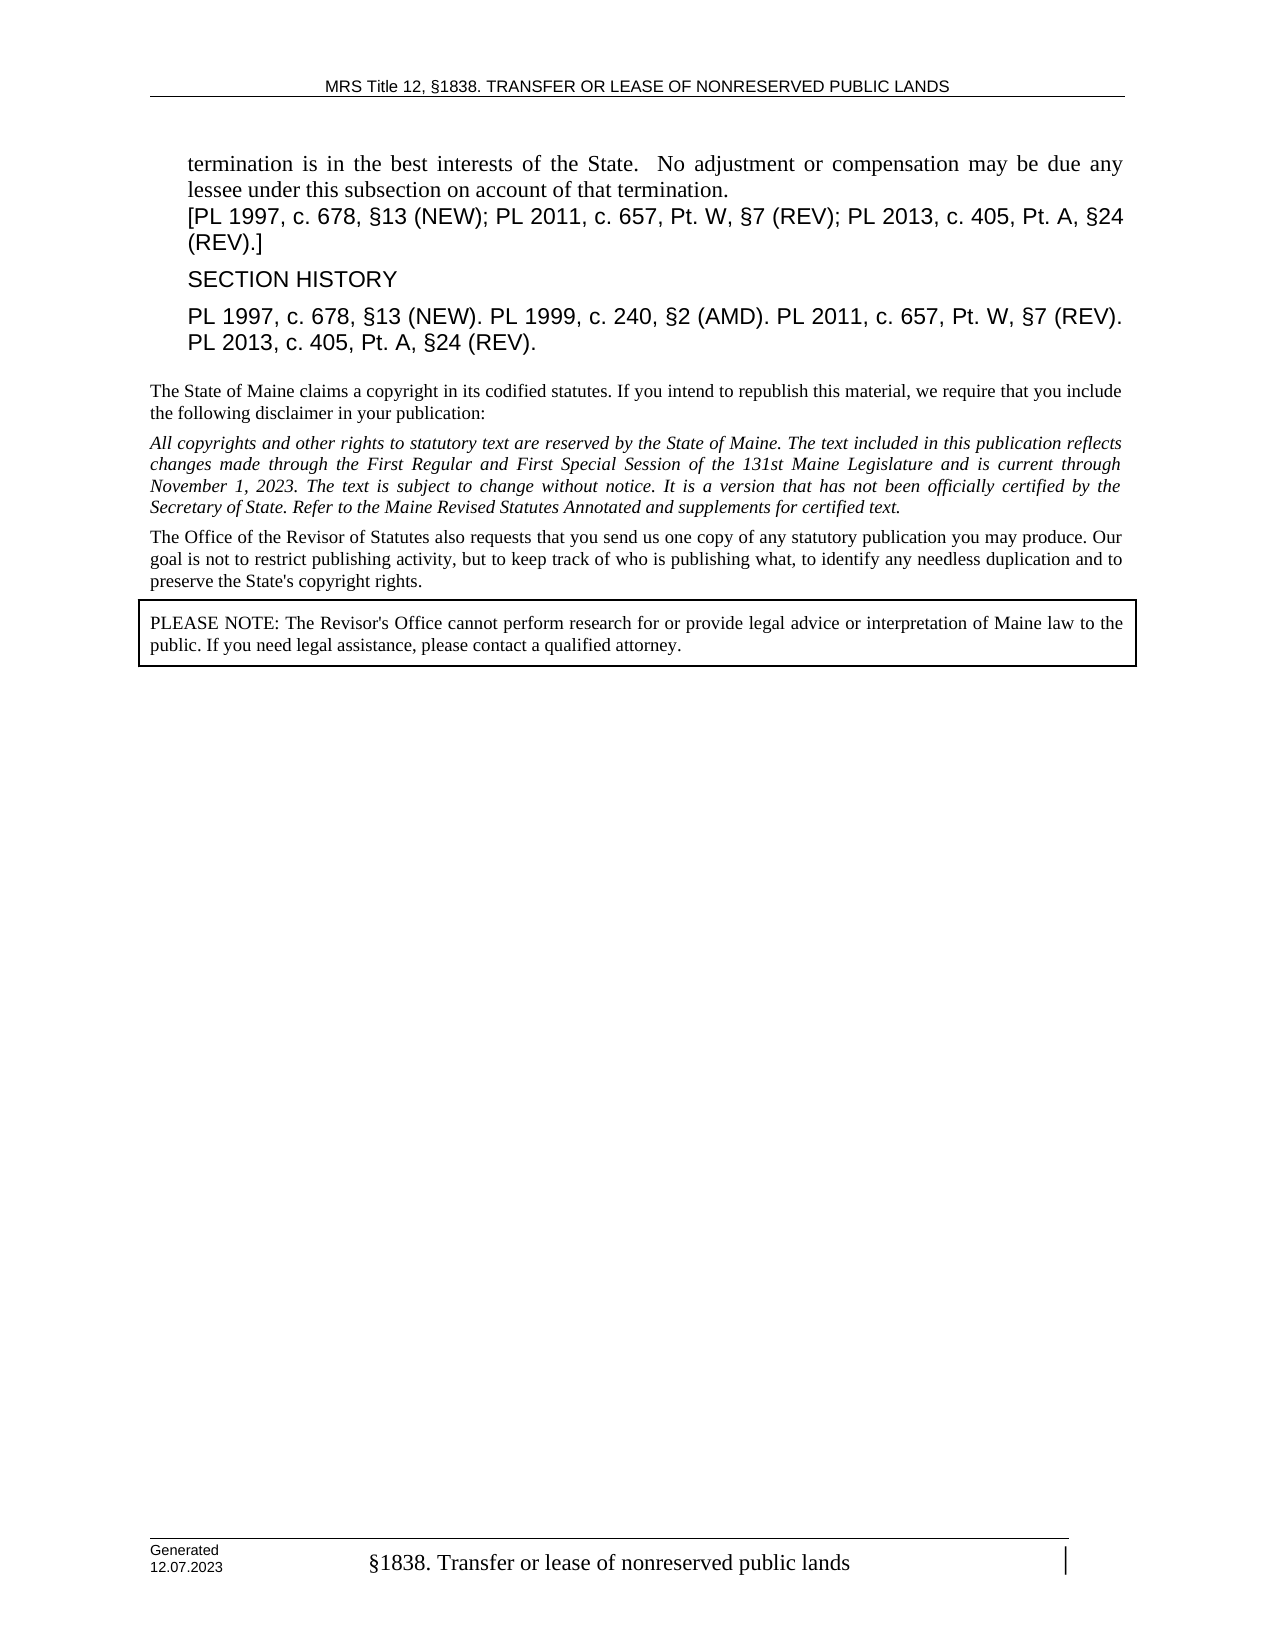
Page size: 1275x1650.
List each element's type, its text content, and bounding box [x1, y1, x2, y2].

text PL 1997, c. 678, §13 (NEW). PL 1999, c. 240, §2 (AMD). PL 2011, c. 657, Pt. W, §7 (REV). PL 2013, c. 405, Pt. A, §24 (REV). [187, 303, 1125, 355]
text PLEASE NOTE: The Revisor's Office cannot perform research for or provide legal advice or interpretation of Maine law to the public. If you need legal assistance, please contact a qualified attorney. [140, 601, 1135, 665]
text The Office of the Revisor of Statutes also requests that you send us one copy of any statutory publication you may produce. Our goal is not to restrict publishing activity, but to keep track of who is publishing what, to identify any needless duplication and to preserve the State's copyright rights. [150, 526, 1125, 591]
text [187, 150, 1125, 203]
text [PL 1997, c. 678, §13 (NEW); PL 2011, c. 657, Pt. W, §7 (REV); PL 2013, c. 405, Pt. A, §24 (REV).] [187, 203, 1125, 255]
text All copyrights and other rights to statutory text are reserved by the State of Maine. The text included in this publication reflects changes made through the First Regular and First Special Session of the 131st Maine Legislature and is current through November 1, 2023 . The text is subject to change without notice. It is a version that has not been officially certified by the Secretary of State. Refer to the Maine Revised Statutes Annotated and supplements for certified text. [150, 432, 1125, 518]
text SECTION HISTORY [187, 266, 1125, 292]
text The State of Maine claims a copyright in its codified statutes. If you intend to republish this material, we require that you include the following disclaimer in your publication: [150, 380, 1125, 423]
